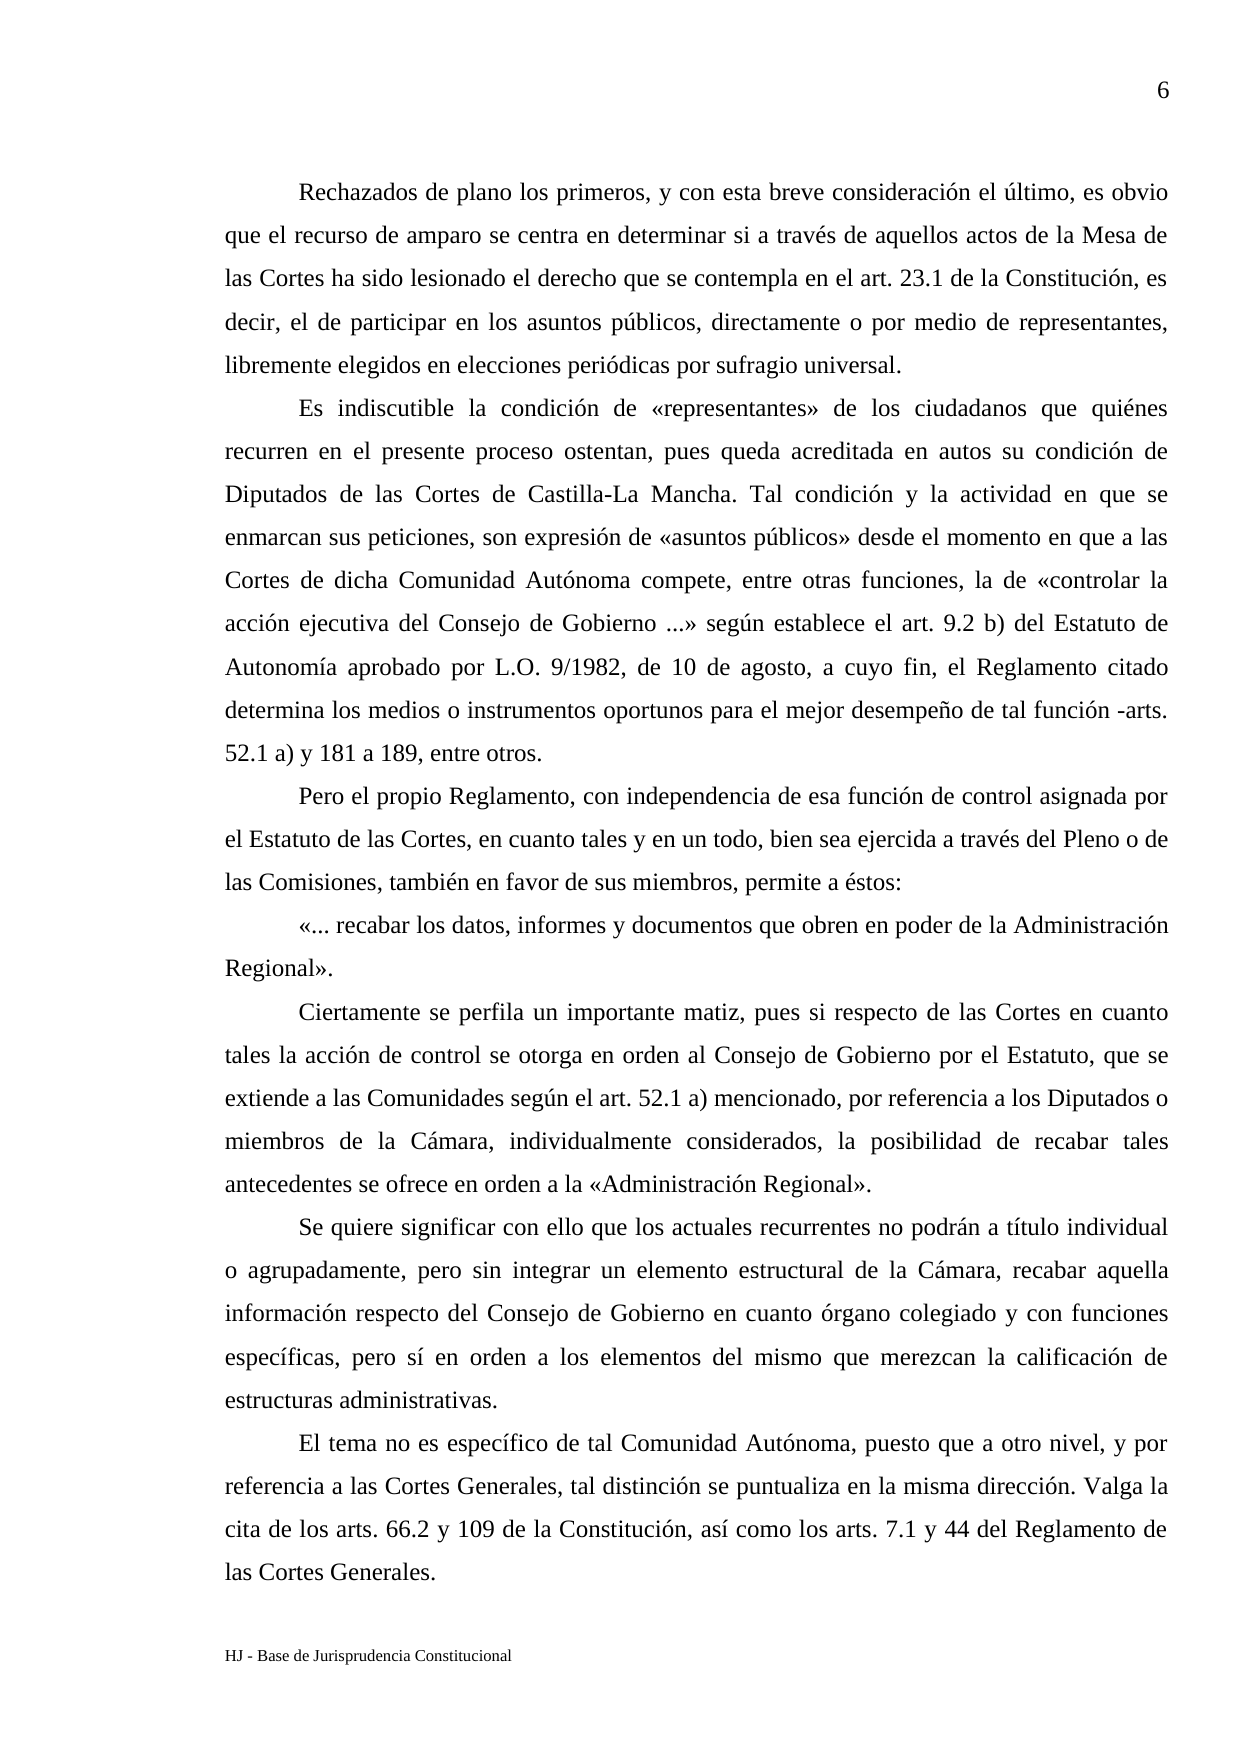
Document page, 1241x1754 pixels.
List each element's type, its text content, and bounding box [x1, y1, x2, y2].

text Pero el propio Reglamento, con independencia de esa función de control asignada por el Estatuto de las Cortes, en cuanto tales y en un todo, bien sea ejercida a través del Pleno o de las Comisiones, también en favor de sus miembros, permite a éstos: [224, 781, 1169, 896]
text Rechazados de plano los primeros, y con esta breve consideración el último, es obvio que el recurso de amparo se centra en determinar si a través de aquellos actos de la Mesa de las Cortes ha sido lesionado el derecho que se contempla en el art. 23.1 de la Constitución, es decir, el de participar en los asuntos públicos, directamente o por medio de representantes, libremente elegidos en elecciones periódicas por sufragio universal. [224, 177, 1169, 378]
text Se quiere significar con ello que los actuales recurrentes no podrán a título individual o agrupadamente, pero sin integrar un elemento estructural de la Cámara, recabar aquella información respecto del Consejo de Gobierno en cuanto órgano colegiado y con funciones específicas, pero sí en orden a los elementos del mismo que merezcan la calificación de estructuras administrativas. [224, 1212, 1169, 1413]
text Es indiscutible la condición de «representantes» de los ciudadanos que quiénes recurren en el presente proceso ostentan, pues queda acreditada en autos su condición de Diputados de las Cortes de Castilla-La Mancha. Tal condición y la actividad en que se enmarcan sus peticiones, son expresión de «asuntos públicos» desde el momento en que a las Cortes de dicha Comunidad Autónoma compete, entre otras funciones, la de «controlar la acción ejecutiva del Consejo de Gobierno ...» según establece el art. 9.2 b) del Estatuto de Autonomía aprobado por L.O. 9/1982, de 10 de agosto, a cuyo fin, el Reglamento citado determina los medios o instrumentos oportunos para el mejor desempeño de tal función -arts. 52.1 a) y 181 a 189, entre otros. [224, 393, 1169, 767]
text «... recabar los datos, informes y documentos que obren en poder de la Administración Regional». [224, 910, 1169, 982]
text Ciertamente se perfila un importante matiz, pues si respecto de las Cortes en cuanto tales la acción de control se otorga en orden al Consejo de Gobierno por el Estatuto, que se extiende a las Comunidades según el art. 52.1 a) mencionado, por referencia a los Diputados o miembros de la Cámara, individualmente considerados, la posibilidad de recabar tales antecedentes se ofrece en orden a la «Administración Regional». [224, 997, 1169, 1198]
text El tema no es específico de tal Comunidad Autónoma, puesto que a otro nivel, y por referencia a las Cortes Generales, tal distinción se puntualiza en la misma dirección. Valga la cita de los arts. 66.2 y 109 de la Constitución, así como los arts. 7.1 y 44 del Reglamento de las Cortes Generales. [224, 1428, 1169, 1586]
